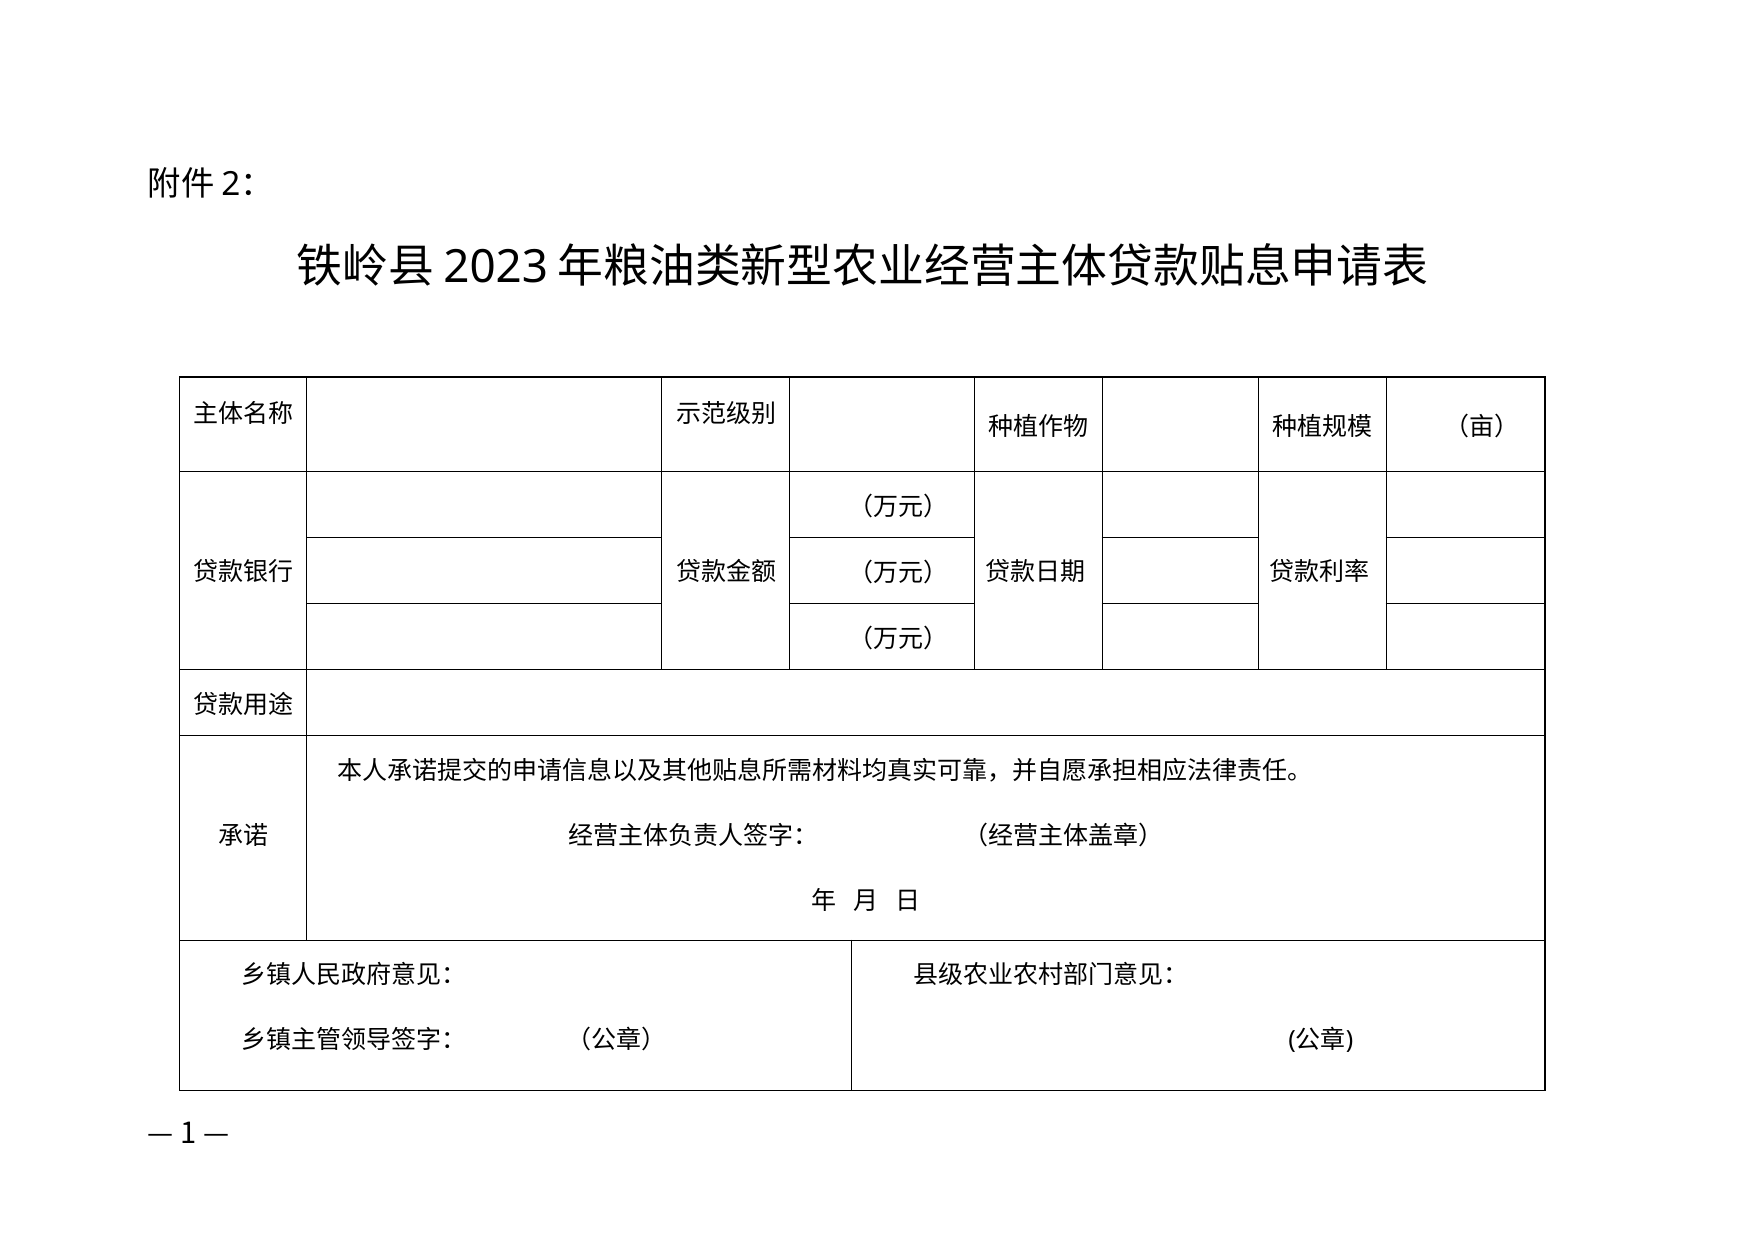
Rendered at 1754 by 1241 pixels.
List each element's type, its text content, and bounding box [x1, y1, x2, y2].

table_header [790, 378, 974, 471]
table_cell [307, 472, 661, 537]
table_cell 本人承诺提交的申请信息以及其他贴息所需材料均真实可靠，并自愿承担相应法律责任。 经营主体负责人签字： （经营主体盖章） 年 月 日 [307, 736, 1544, 939]
table_cell 贷款用途 [180, 670, 306, 735]
table_cell [1103, 604, 1258, 669]
table_header [307, 378, 661, 471]
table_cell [180, 941, 851, 1090]
table_header [1103, 378, 1258, 471]
table_header 种植作物 [975, 378, 1102, 471]
text 铁岭县2023年粮油类新型农业经营主体贷款贴息申请表 [148, 214, 1577, 311]
table_cell [307, 670, 1544, 735]
table_cell 贷款利率 [1259, 472, 1386, 669]
table_cell [1103, 472, 1258, 537]
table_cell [852, 941, 1544, 1090]
table_cell [1387, 472, 1544, 537]
table_cell 贷款日期 [975, 472, 1102, 669]
table_cell （万元） [790, 538, 974, 603]
table_cell 贷款金额 [662, 472, 789, 669]
table_header （亩） [1387, 378, 1544, 471]
table_cell [307, 538, 661, 603]
table_cell 承诺 [180, 736, 306, 939]
table_cell [1387, 604, 1544, 669]
table_cell （万元） [790, 472, 974, 537]
table_cell [1103, 538, 1258, 603]
table_cell （万元） [790, 604, 974, 669]
table_header 主体名称 [180, 378, 306, 471]
table_cell [1387, 538, 1544, 603]
table_header 种植规模 [1259, 378, 1386, 471]
table_cell [307, 604, 661, 669]
table_header 示范级别 [662, 378, 789, 471]
table_cell 贷款银行 [180, 472, 306, 669]
text 附件2： [148, 149, 1577, 214]
